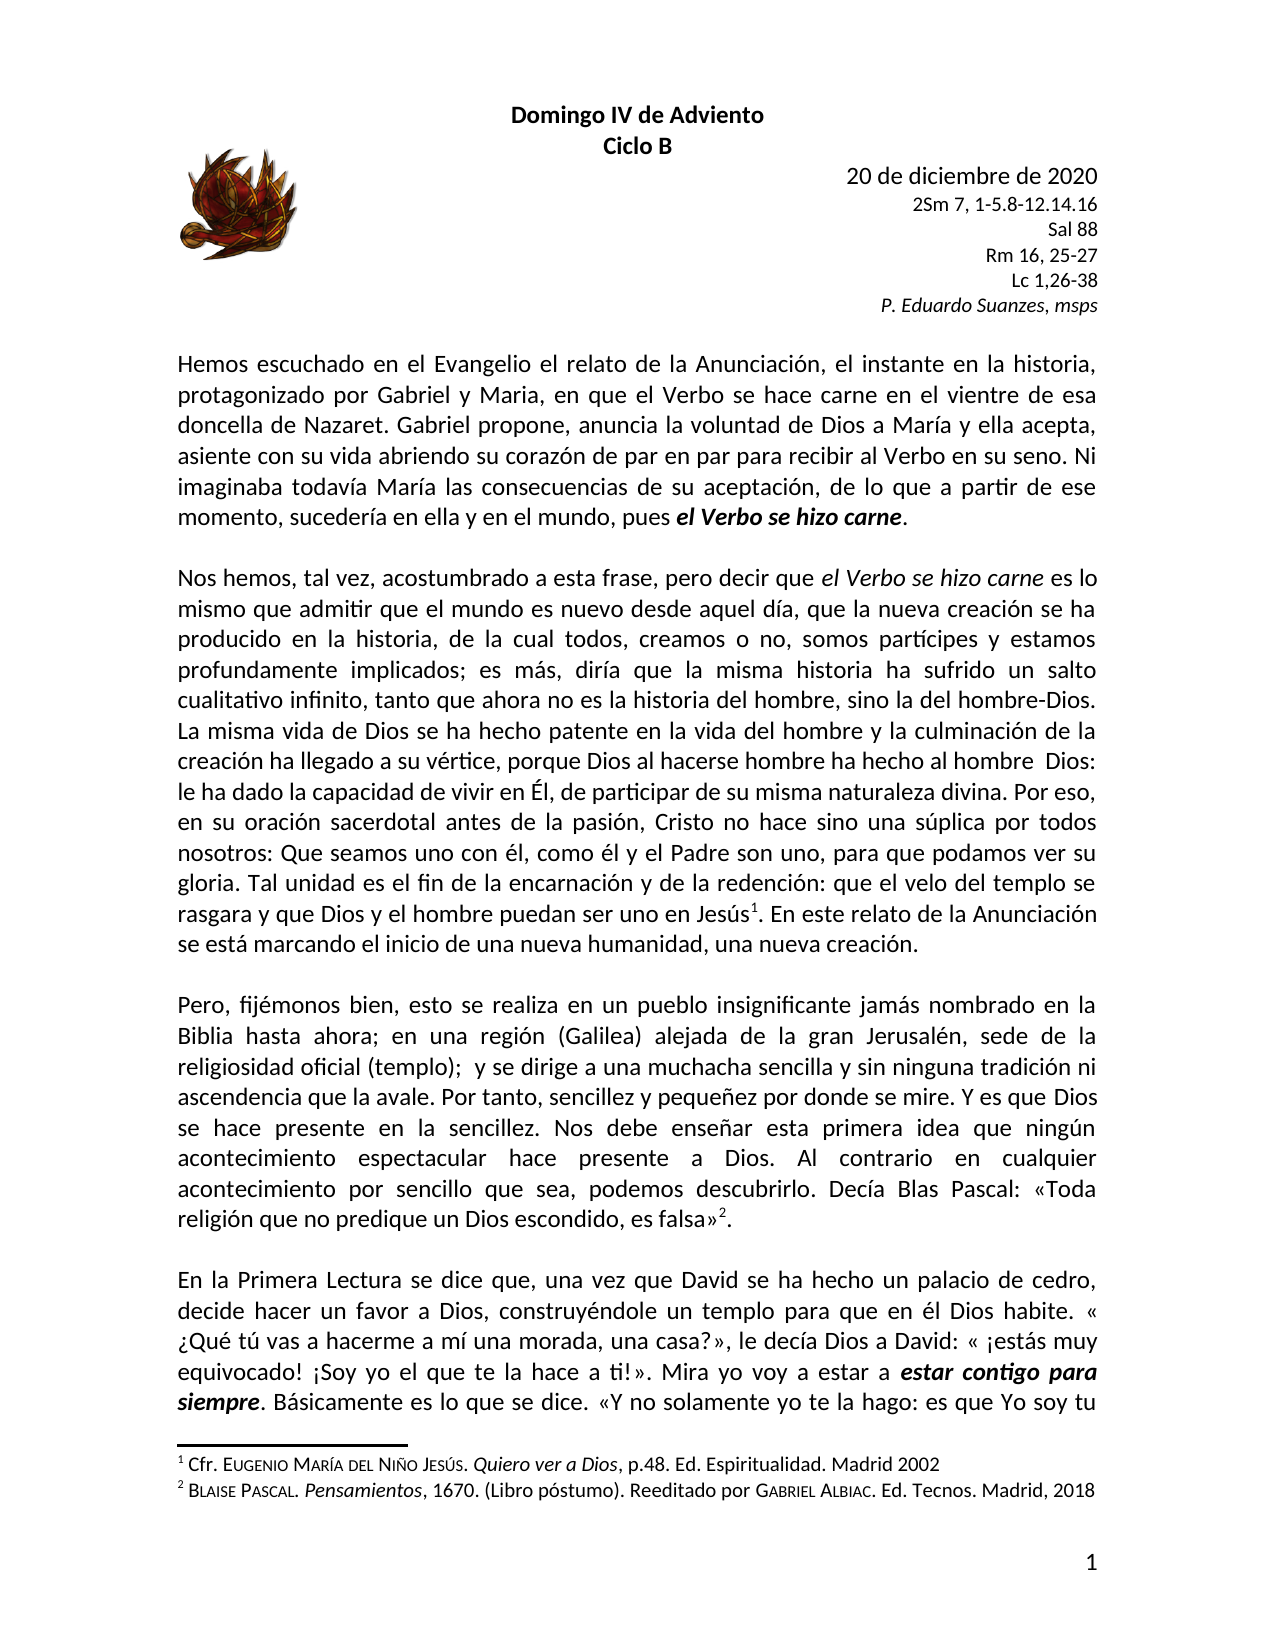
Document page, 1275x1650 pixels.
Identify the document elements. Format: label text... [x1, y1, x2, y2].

text Domingo IV de Adviento Ciclo B [177, 99, 1098, 161]
text 2Sm 7, 1-5.8-12.14.16 [177, 191, 1098, 216]
text Sal 88 Rm 16, 25-27 Lc 1,26-38 [177, 216, 1098, 293]
text 20 de diciembre de 2020 [177, 161, 1098, 191]
text Pero, fijémonos bien, esto se realiza en un pueblo insignificante jamás nombrado en la Biblia hasta ahora; en una región (Galilea) alejada de la gran Jerusalén, sede de la religiosidad oficial (templo); y se dirige a una muchacha sencilla y sin ninguna tradición ni ascendencia que la avale. Por tanto, sencillez y pequeñez por donde se mire. Y es que Dios se hace presente en la sencillez. Nos debe enseñar esta primera idea que ningún acontecimiento espectacular hace presente a Dios. Al contrario en cualquier acontecimiento por sencillo que sea, podemos descubrirlo. Decía Blas Pascal: «Toda religión que no predique un Dios escondido, es falsa». [177, 989, 1098, 1234]
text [177, 1264, 1098, 1417]
text Nos hemos, tal vez, acostumbrado a esta frase, pero decir que el Verbo se hizo carne es lo mismo que admitir que el mundo es nuevo desde aquel día, que la nueva creación se ha producido en la historia, de la cual todos, creamos o no, somos partícipes y estamos profundamente implicados; es más, diría que la misma historia ha sufrido un salto cualitativo infinito, tanto que ahora no es la historia del hombre, sino la del hombre-Dios. La misma vida de Dios se ha hecho patente en la vida del hombre y la culminación de la creación ha llegado a su vértice, porque Dios al hacerse hombre ha hecho al hombre Dios: le ha dado la capacidad de vivir en Él, de participar de su misma naturaleza divina. Por eso, en su oración sacerdotal antes de la pasión, Cristo no hace sino una súplica por todos nosotros: Que seamos uno con él, como él y el Padre son uno, para que podamos ver su gloria. Tal unidad es el fin de la encarnación y de la redención: que el velo del templo se rasgara y que Dios y el hombre puedan ser uno en Jesús. En este relato de la Anunciación se está marcando el inicio de una nueva humanidad, una nueva creación. [177, 562, 1098, 959]
text P. Eduardo Suanzes, msps [177, 293, 1098, 318]
text Hemos escuchado en el Evangelio el relato de la Anunciación, el instante en la historia, protagonizado por Gabriel y Maria, en que el Verbo se hace carne en el vientre de esa doncella de Nazaret. Gabriel propone, anuncia la voluntad de Dios a María y ella acepta, asiente con su vida abriendo su corazón de par en par para recibir al Verbo en su seno. Ni imaginaba todavía María las consecuencias de su aceptación, de lo que a partir de ese momento, sucedería en ella y en el mundo, pues el Verbo se hizo carne. [177, 349, 1098, 532]
